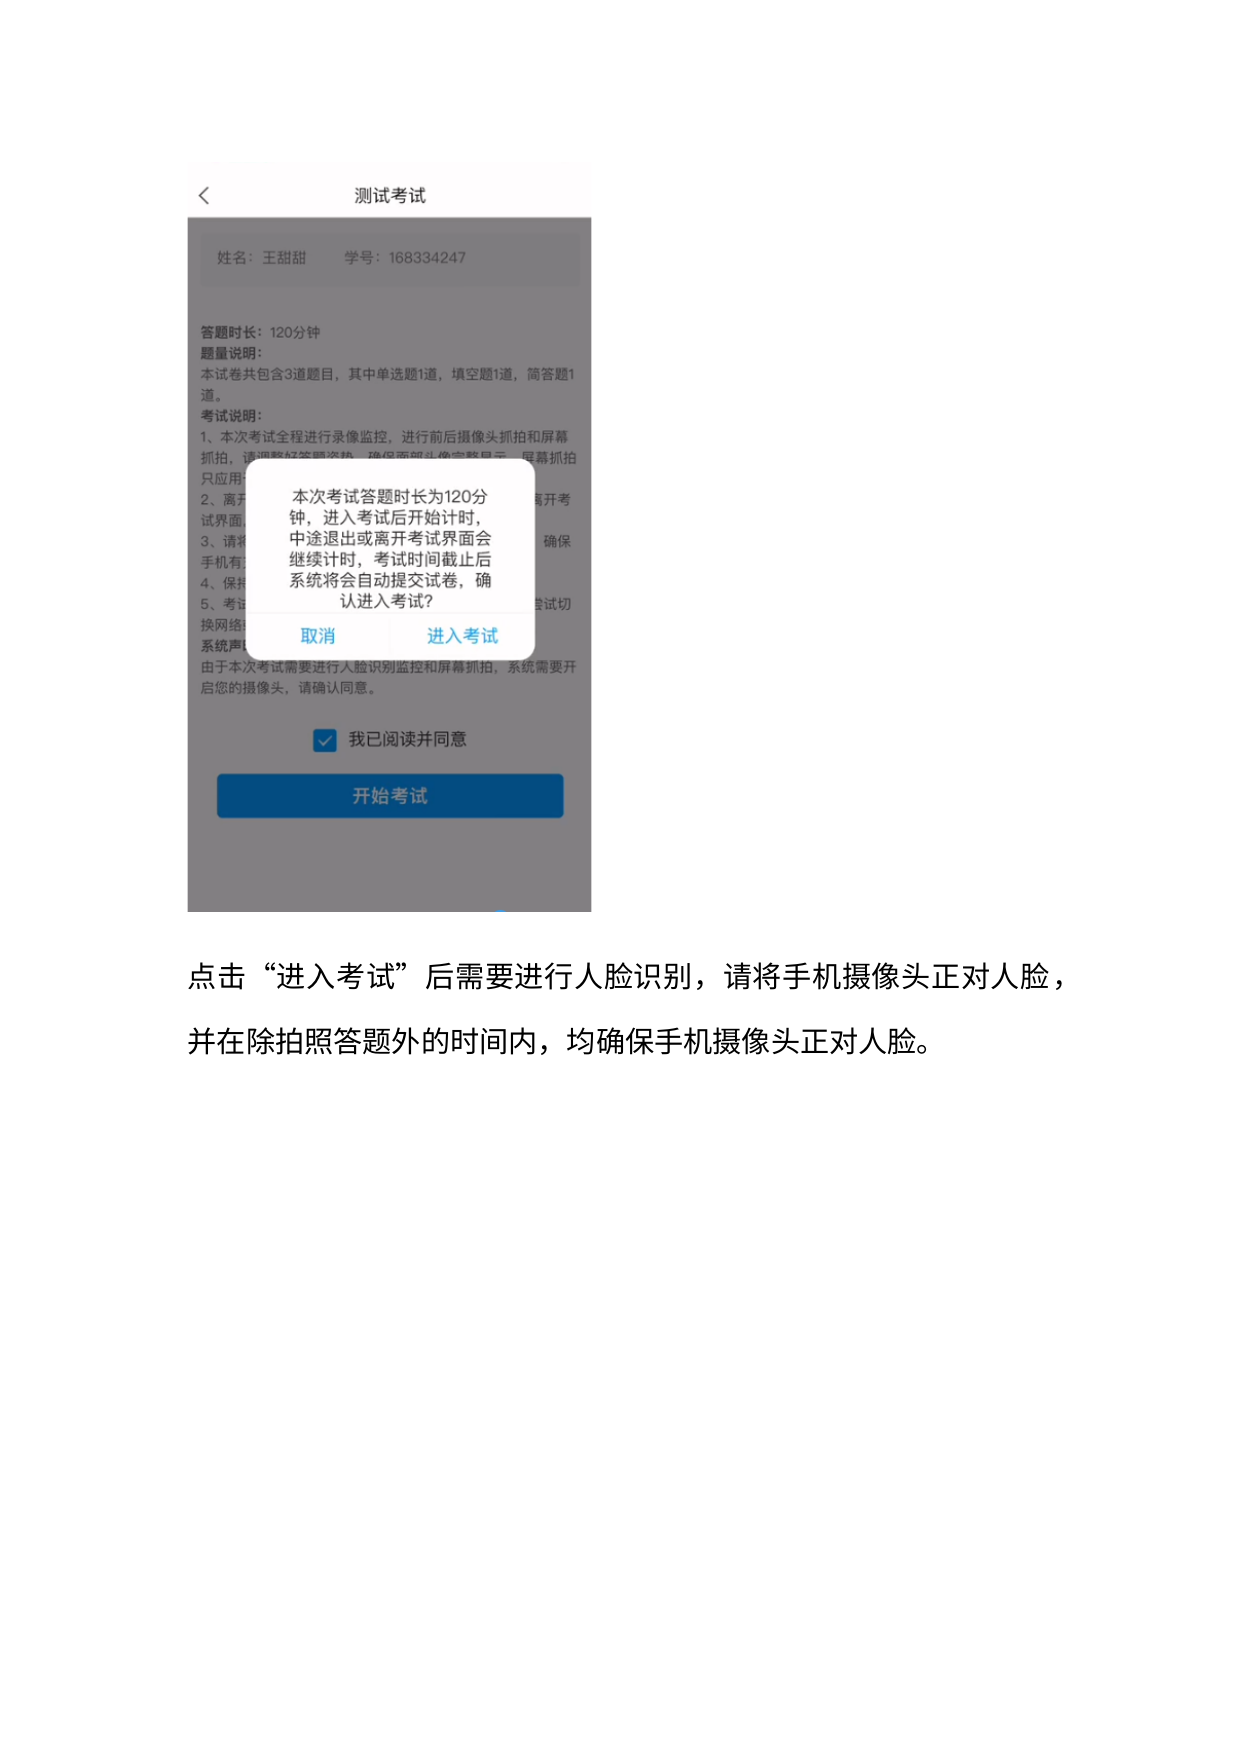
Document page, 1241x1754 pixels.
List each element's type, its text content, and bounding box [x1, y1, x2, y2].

text 点击“进入考试”后需要进行人脸识别，请将手机摄像头正对人脸，并在除拍照答题外的时间内，均确保手机摄像头正对人脸。 [187, 942, 1053, 1072]
picture [187, 162, 592, 912]
